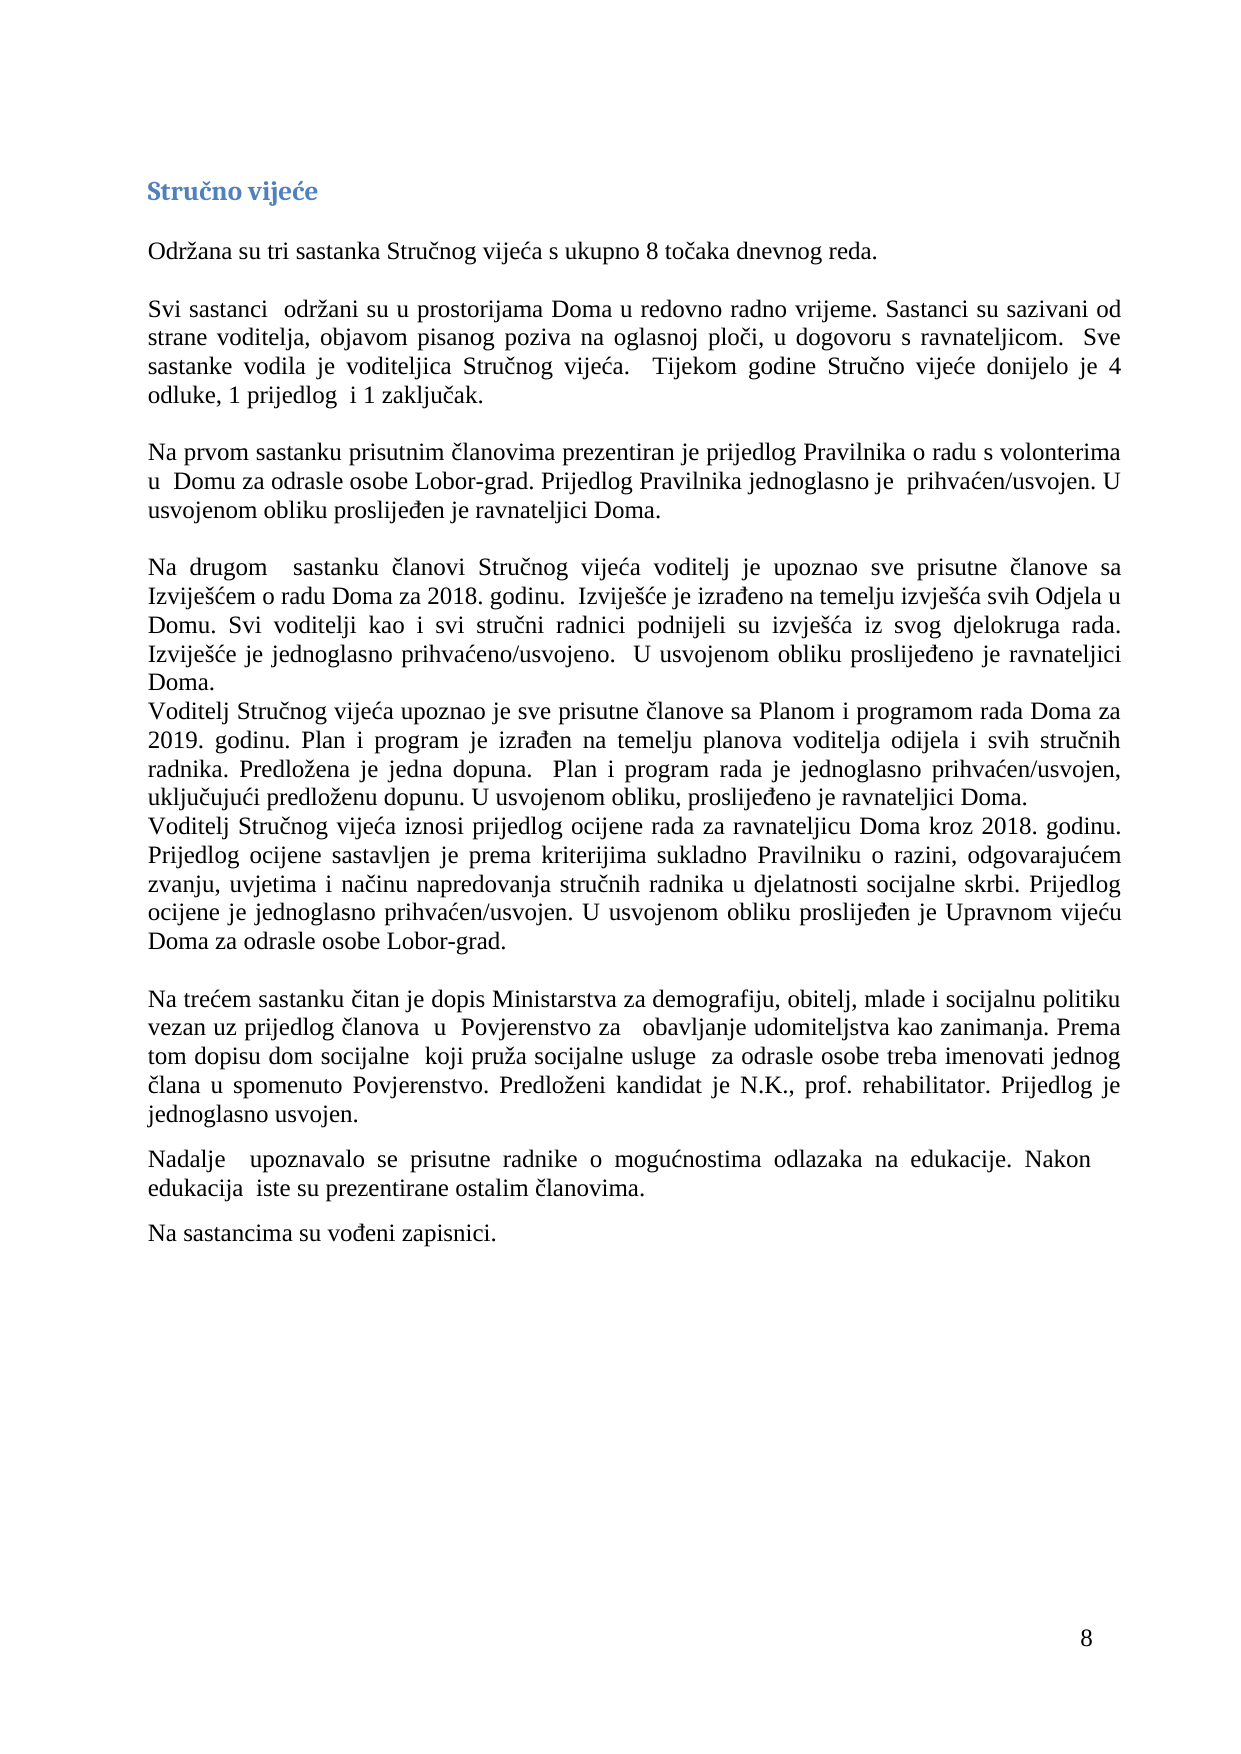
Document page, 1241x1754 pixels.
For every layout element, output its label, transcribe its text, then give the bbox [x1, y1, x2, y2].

text Na drugom sastanku članovi Stručnog vijeća voditelj je upoznao sve prisutne članove sa Izviješćem o radu Doma za 2018. godinu. Izviješće je izrađeno na temelju izvješća svih Odjela u Domu. Svi voditelji kao i svi stručni radnici podnijeli su izvješća iz svog djelokruga rada. Izviješće je jednoglasno prihvaćeno/usvojeno. U usvojenom obliku proslijeđeno je ravnateljici Doma. [148, 552, 1122, 696]
text Stručno vijeće [148, 176, 1093, 207]
text Održana su tri sastanka Stručnog vijeća s ukupno 8 točaka dnevnog reda. [148, 236, 1122, 265]
text Na trećem sastanku čitan je dopis Ministarstva za demografiju, obitelj, mlade i socijalnu politiku vezan uz prijedlog članova u Povjerenstvo za obavljanje udomiteljstva kao zanimanja. Prema tom dopisu dom socijalne koji pruža socijalne usluge za odrasle osobe treba imenovati jednog člana u spomenuto Povjerenstvo. Predloženi kandidat je N.K., prof. rehabilitator. Prijedlog je jednoglasno usvojen. [148, 984, 1122, 1127]
text Na prvom sastanku prisutnim članovima prezentiran je prijedlog Pravilnika o radu s volonterima u Domu za odrasle osobe Lobor-grad. Prijedlog Pravilnika jednoglasno je prihvaćen/usvojen. U usvojenom obliku proslijeđen je ravnateljici Doma. [148, 437, 1122, 524]
text Svi sastanci održani su u prostorijama Doma u redovno radno vrijeme. Sastanci su sazivani od strane voditelja, objavom pisanog poziva na oglasnoj ploči, u dogovoru s ravnateljicom. Sve sastanke vodila je voditeljica Stručnog vijeća. Tijekom godine Stručno vijeće donijelo je 4 odluke, 1 prijedlog i 1 zaključak. [148, 294, 1122, 409]
text Nadalje upoznavalo se prisutne radnike o mogućnostima odlazaka na edukacije. Nakon edukacija iste su prezentirane ostalim članovima. [148, 1144, 1093, 1202]
text Voditelj Stručnog vijeća upoznao je sve prisutne članove sa Planom i programom rada Doma za 2019. godinu. Plan i program je izrađen na temelju planova voditelja odijela i svih stručnih radnika. Predložena je jedna dopuna. Plan i program rada je jednoglasno prihvaćen/usvojen, uključujući predloženu dopunu. U usvojenom obliku, proslijeđeno je ravnateljici Doma. [148, 696, 1122, 811]
text Voditelj Stručnog vijeća iznosi prijedlog ocijene rada za ravnateljicu Doma kroz 2018. godinu. Prijedlog ocijene sastavljen je prema kriterijima sukladno Pravilniku o razini, odgovarajućem zvanju, uvjetima i načinu napredovanja stručnih radnika u djelatnosti socijalne skrbi. Prijedlog ocijene je jednoglasno prihvaćen/usvojen. U usvojenom obliku proslijeđen je Upravnom vijeću Doma za odrasle osobe Lobor-grad. [148, 811, 1122, 955]
text Na sastancima su vođeni zapisnici. [148, 1218, 1093, 1247]
